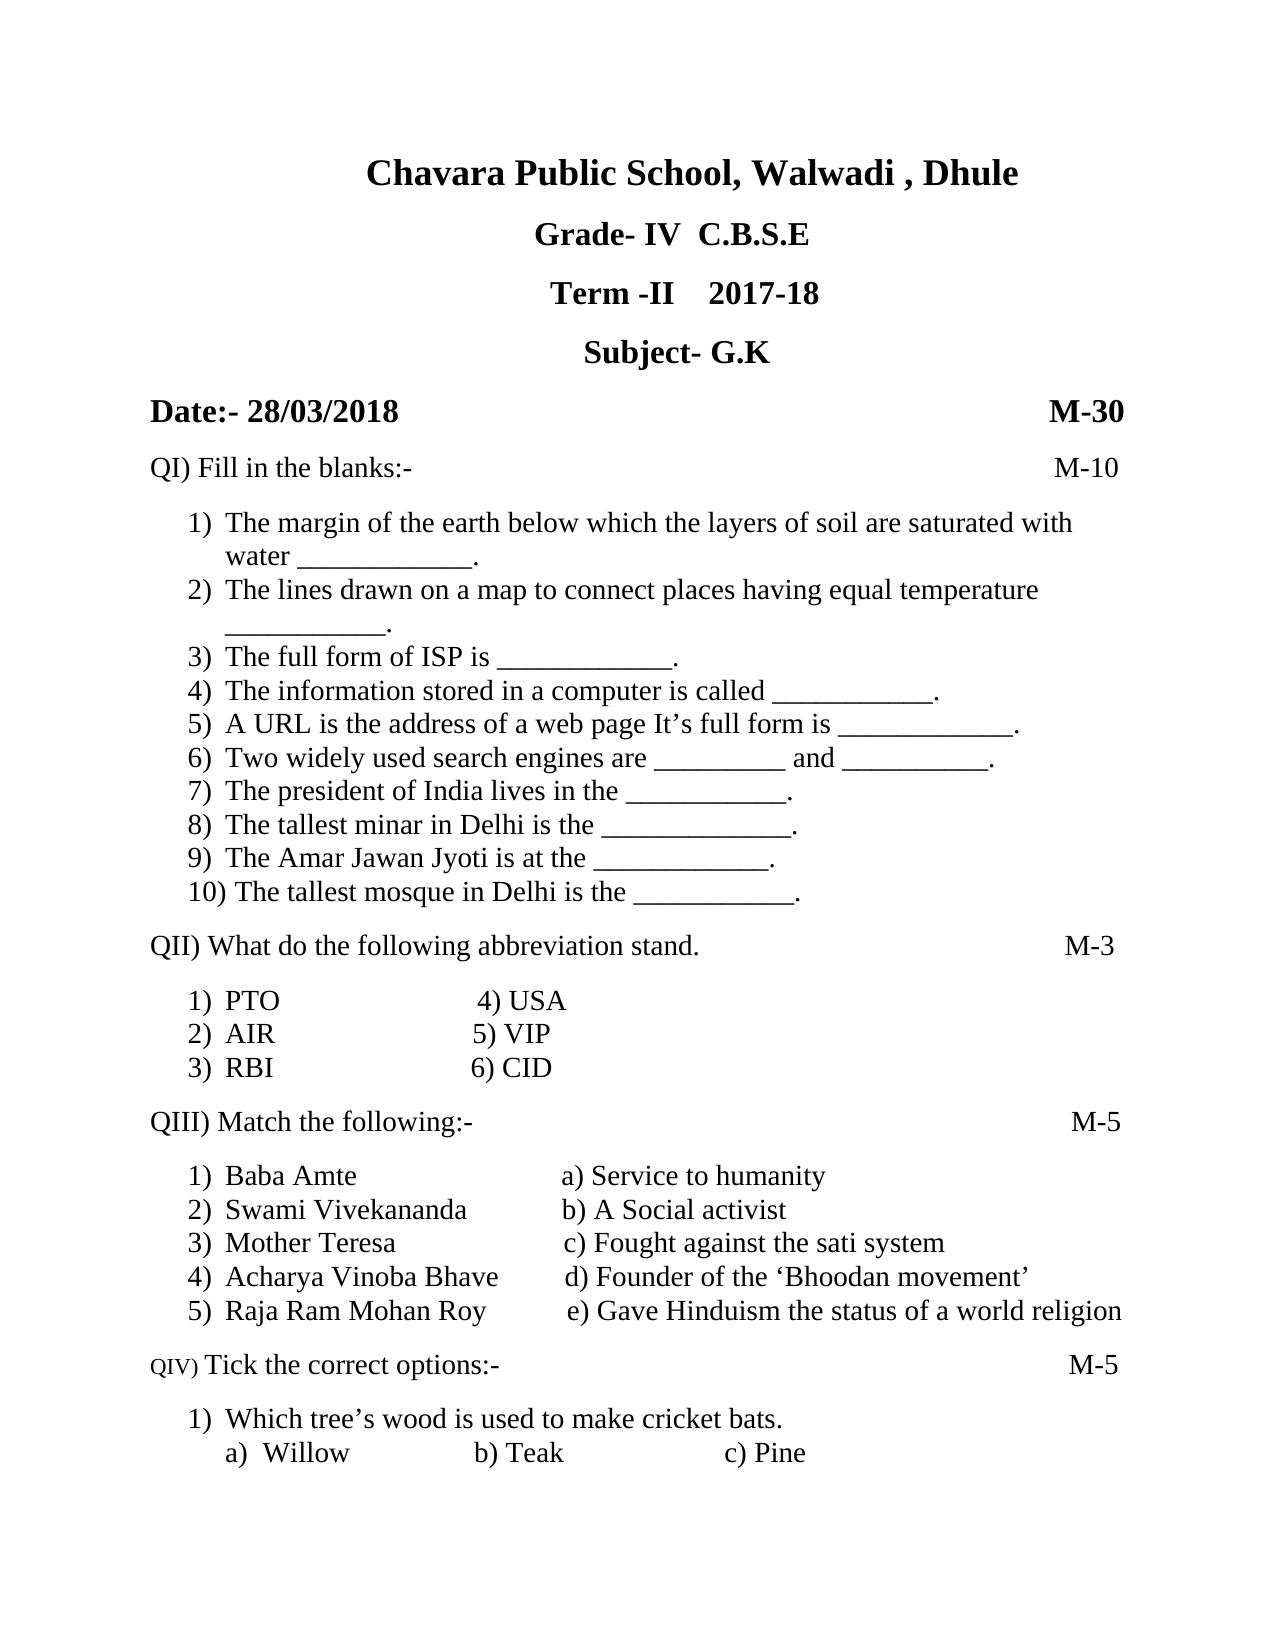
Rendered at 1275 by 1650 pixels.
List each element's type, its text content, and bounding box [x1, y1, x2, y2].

list The president of India lives in the ___________. [187, 773, 1125, 807]
list Willow b) Teak c) Pine [225, 1435, 1125, 1468]
list The margin of the earth below which the layers of soil are saturated with water ____________. [187, 505, 1125, 572]
list PTO 4) USA [187, 983, 1125, 1016]
list The lines drawn on a map to connect places having equal temperature ___________. [187, 572, 1125, 639]
list AIR 5) VIP [187, 1016, 1125, 1050]
text QII) What do the following abbreviation stand. M-3 [150, 928, 1125, 962]
text Date:- 28/03/2018 M-30 [150, 391, 1125, 430]
list Acharya Vinoba Bhave d) Founder of the ‘Bhoodan movement’ [187, 1259, 1125, 1293]
text QIV) Tick the correct options:- M-5 [150, 1347, 1125, 1381]
list The information stored in a computer is called ___________. [187, 673, 1125, 706]
list The Amar Jawan Jyoti is at the ____________. [187, 840, 1125, 874]
list The tallest minar in Delhi is the _____________. [187, 807, 1125, 840]
list Two widely used search engines are _________ and __________. [187, 740, 1125, 773]
list Which tree’s wood is used to make cricket bats. [187, 1401, 1125, 1435]
text Subject- G.K [150, 332, 1125, 371]
list Swami Vivekananda b) A Social activist [187, 1192, 1125, 1226]
text Chavara Public School, Walwadi , Dhule [150, 150, 1125, 193]
list The tallest mosque in Delhi is the ___________. [187, 874, 1125, 907]
text Term -II 2017-18 [150, 273, 1125, 311]
text QI) Fill in the blanks:- M-10 [150, 451, 1125, 484]
text Grade- IV C.B.S.E [150, 214, 1125, 252]
list RBI 6) CID [187, 1050, 1125, 1083]
list Mother Teresa c) Fought against the sati system [187, 1226, 1125, 1259]
list A URL is the address of a web page It’s full form is ____________. [187, 706, 1125, 740]
text QIII) Match the following:- M-5 [150, 1104, 1125, 1138]
list The full form of ISP is ____________. [187, 639, 1125, 673]
list Raja Ram Mohan Roy e) Gave Hinduism the status of a world religion [187, 1293, 1125, 1326]
list Baba Amte a) Service to humanity [187, 1158, 1125, 1192]
